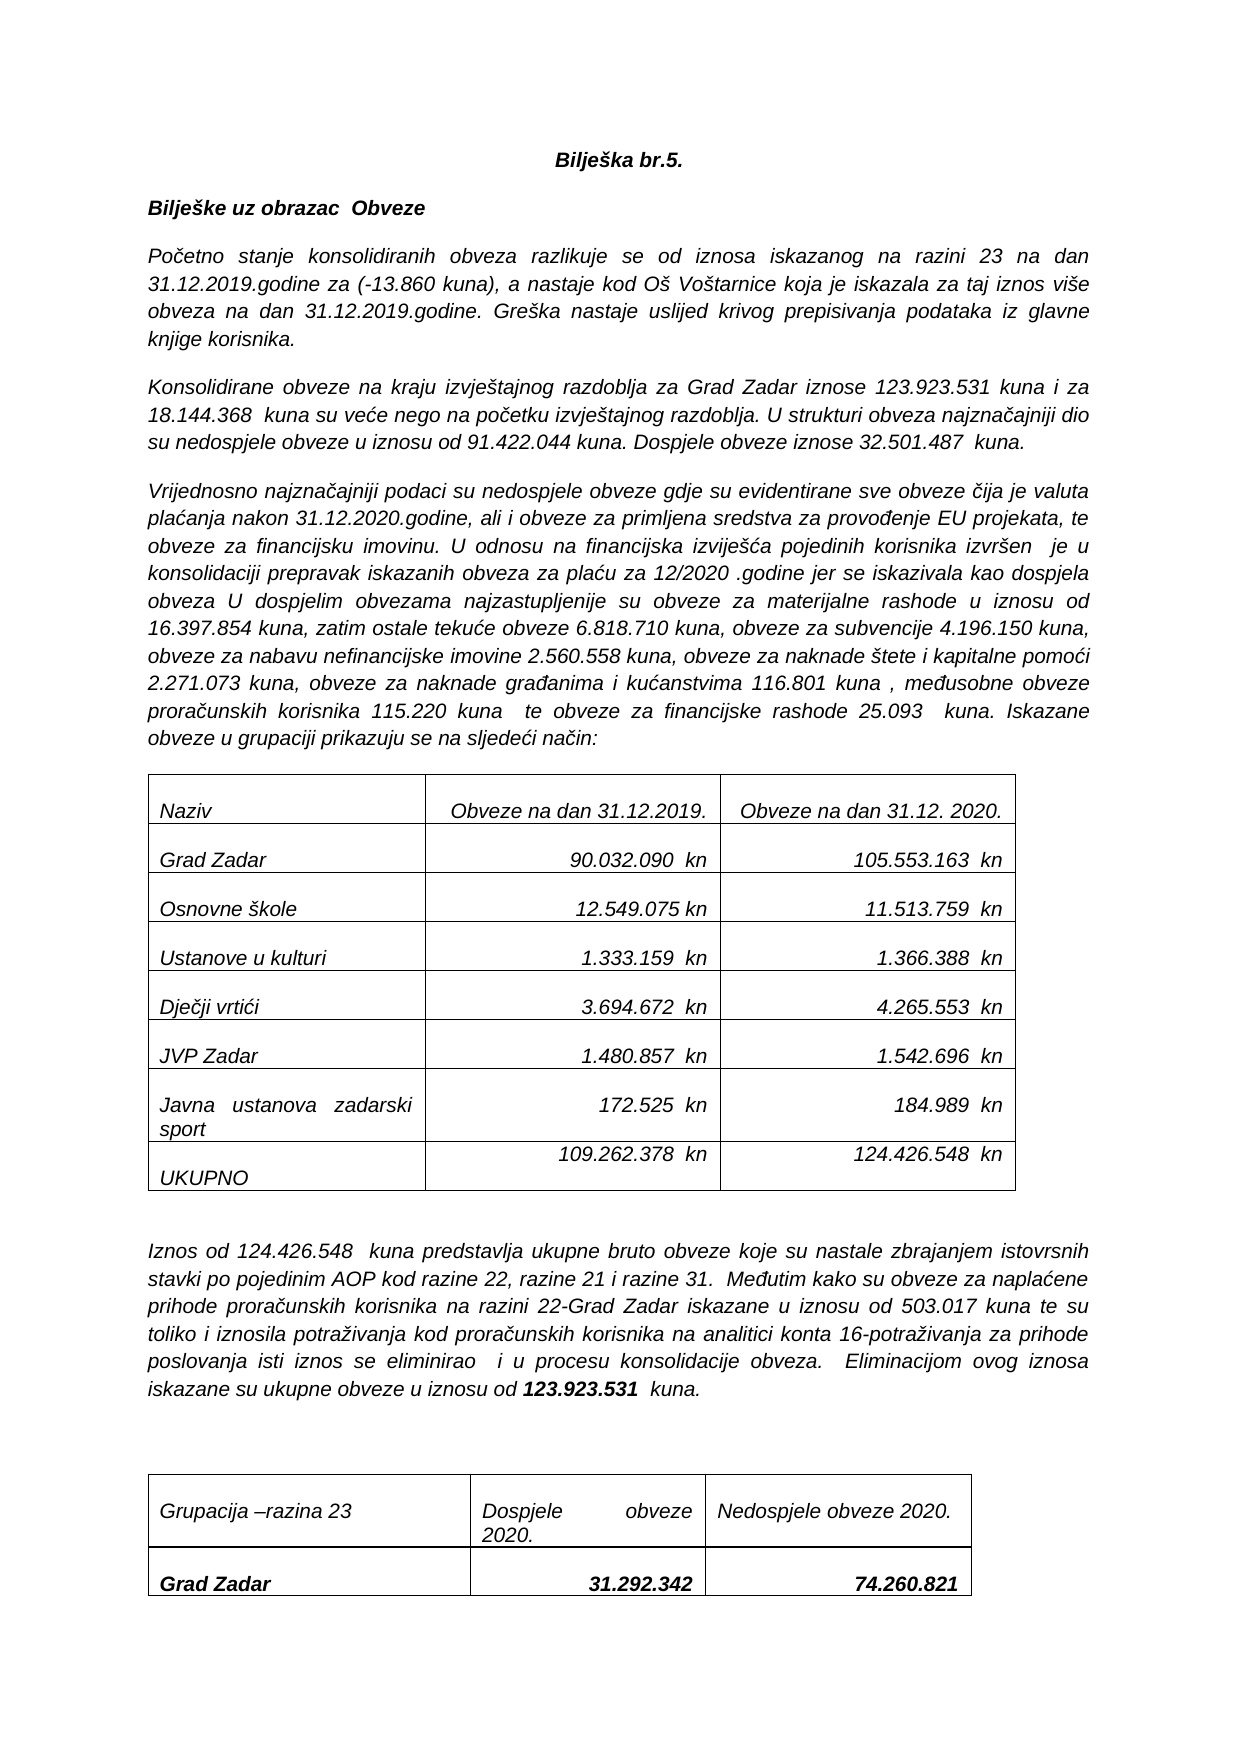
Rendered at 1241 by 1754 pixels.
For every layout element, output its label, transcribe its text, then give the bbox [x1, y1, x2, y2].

text Vrijednosno najznačajniji podaci su nedospjele obveze gdje su evidentirane sve obveze čija je valuta plaćanja nakon 31.12.2020.godine, ali i obveze za primljena sredstva za provođenje EU projekata, te obveze za financijsku imovinu. U odnosu na financijska izviješća pojedinih korisnika izvršen je u konsolidaciji prepravak iskazanih obveza za plaću za 12/2020 .godine jer se iskazivala kao dospjela obveza U dospjelim obvezama najzastupljenije su obveze za materijalne rashode u iznosu od 16.397.854 kuna, zatim ostale tekuće obveze 6.818.710 kuna, obveze za subvencije 4.196.150 kuna, obveze za nabavu nefinancijske imovine 2.560.558 kuna, obveze za naknade štete i kapitalne pomoći 2.271.073 kuna, obveze za naknade građanima i kućanstvima 116.801 kuna , međusobne obveze proračunskih korisnika 115.220 kuna te obveze za financijske rashode 25.093 kuna. Iskazane obveze u grupaciji prikazuju se na sljedeći način: [148, 478, 1093, 750]
text Bilješke uz obrazac Obveze [148, 196, 1093, 220]
table_header Obveze na dan 31.12. 2020. [721, 775, 1015, 823]
table_cell 74.260.821 [706, 1548, 971, 1595]
text Bilješka br.5. [148, 148, 1093, 172]
table_cell 109.262.378 kn [426, 1142, 720, 1190]
table_header Naziv [149, 775, 425, 823]
table_cell 11.513.759 kn [721, 873, 1015, 921]
table_cell 1.480.857 kn [426, 1020, 720, 1068]
table_cell Osnovne škole [149, 873, 425, 921]
table_cell Ustanove u kulturi [149, 922, 425, 970]
table_cell 105.553.163 kn [721, 824, 1015, 872]
table_cell Grad Zadar [149, 824, 425, 872]
table_cell 124.426.548 kn [721, 1142, 1015, 1190]
table_cell 90.032.090 kn [426, 824, 720, 872]
text Konsolidirane obveze na kraju izvještajnog razdoblja za Grad Zadar iznose 123.923.531 kuna i za 18.144.368 kuna su veće nego na početku izvještajnog razdoblja. U strukturi obveza najznačajniji dio su nedospjele obveze u iznosu od 91.422.044 kuna. Dospjele obveze iznose 32.501.487 kuna. [148, 375, 1093, 454]
table_cell 172.525 kn [426, 1069, 720, 1141]
table_header Dospjele obveze 2020. [471, 1475, 705, 1546]
table_header Grupacija –razina 23 [149, 1475, 470, 1546]
table_cell 184.989 kn [721, 1069, 1015, 1141]
table_cell 1.366.388 kn [721, 922, 1015, 970]
table_cell Javna ustanova zadarski sport [149, 1069, 425, 1141]
table_cell UKUPNO [149, 1142, 425, 1190]
text Početno stanje konsolidiranih obveza razlikuje se od iznosa iskazanog na razini 23 na dan 31.12.2019.godine za (-13.860 kuna), a nastaje kod Oš Voštarnice koja je iskazala za taj iznos više obveza na dan 31.12.2019.godine. Greška nastaje uslijed krivog prepisivanja podataka iz glavne knjige korisnika. [148, 244, 1093, 351]
table_header Obveze na dan 31.12.2019. [426, 775, 720, 823]
table_cell 12.549.075 kn [426, 873, 720, 921]
table_cell 1.542.696 kn [721, 1020, 1015, 1068]
table_cell JVP Zadar [149, 1020, 425, 1068]
table_cell 4.265.553 kn [721, 971, 1015, 1019]
table_cell 3.694.672 kn [426, 971, 720, 1019]
table_cell Dječji vrtići [149, 971, 425, 1019]
table_cell 31.292.342 [471, 1548, 705, 1595]
table_cell Grad Zadar [149, 1548, 470, 1595]
table_header Nedospjele obveze 2020. [706, 1475, 971, 1546]
table_cell 1.333.159 kn [426, 922, 720, 970]
text Iznos od 124.426.548 kuna predstavlja ukupne bruto obveze koje su nastale zbrajanjem istovrsnih stavki po pojedinim AOP kod razine 22, razine 21 i razine 31. Međutim kako su obveze za naplaćene prihode proračunskih korisnika na razini 22-Grad Zadar iskazane u iznosu od 503.017 kuna te su toliko i iznosila potraživanja kod proračunskih korisnika na analitici konta 16-potraživanja za prihode poslovanja isti iznos se eliminirao i u procesu konsolidacije obveza. Eliminacijom ovog iznosa iskazane su ukupne obveze u iznosu od 123.923.531 kuna. [148, 1239, 1093, 1401]
